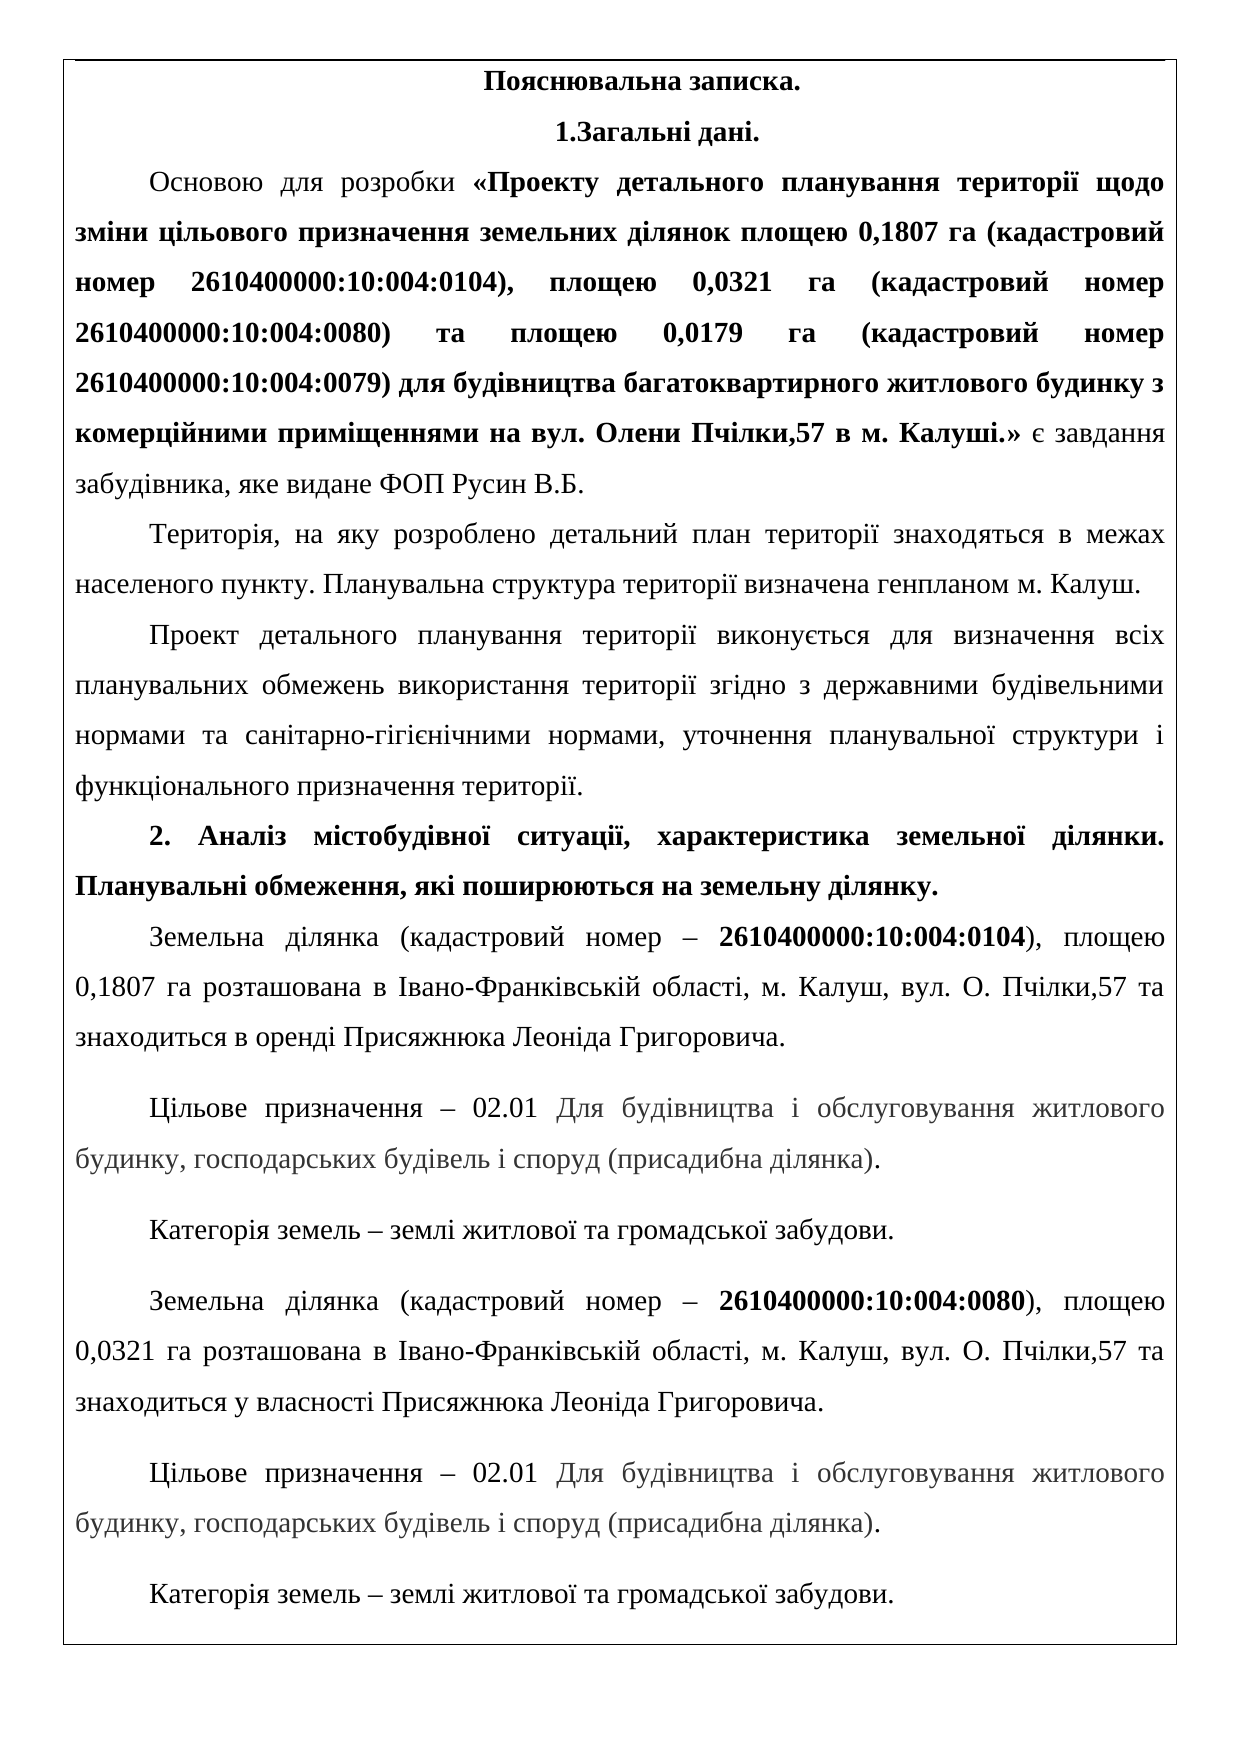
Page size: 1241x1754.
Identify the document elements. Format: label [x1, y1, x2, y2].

table_header [64, 60, 1176, 1644]
